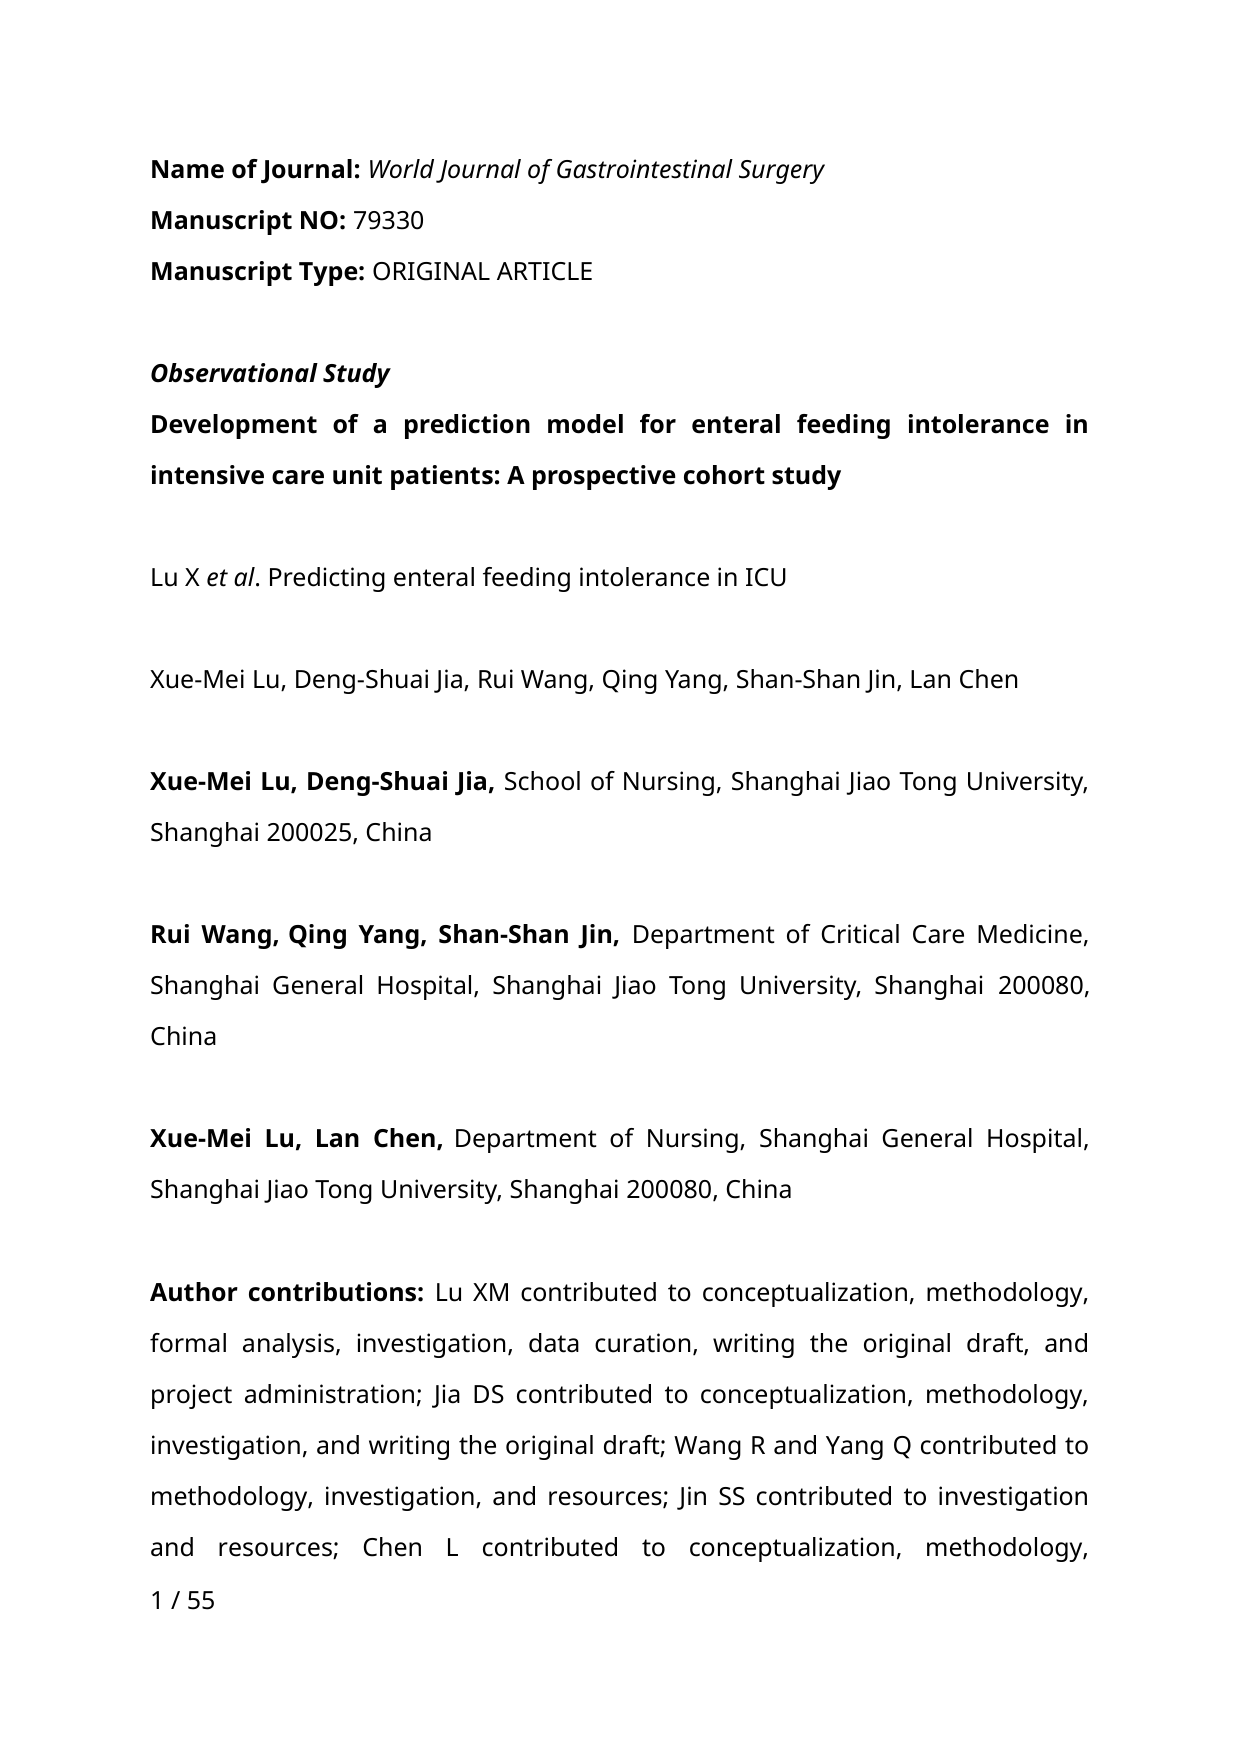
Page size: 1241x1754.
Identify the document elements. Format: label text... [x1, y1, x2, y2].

text Xue-Mei Lu, Deng-Shuai Jia, School of Nursing, Shanghai Jiao Tong University, Shanghai 200025, China [150, 764, 1090, 849]
text Lu X et al. Predicting enteral feeding intolerance in ICU [150, 559, 1090, 594]
text Name of Journal: World Journal of Gastrointestinal Surgery [150, 151, 1090, 185]
text Observational Study [150, 355, 1090, 389]
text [150, 1274, 1090, 1563]
text Xue-Mei Lu, Lan Chen, Department of Nursing, Shanghai General Hospital, Shanghai Jiao Tong University, Shanghai 200080, China [150, 1121, 1090, 1206]
text Development of a prediction model for enteral feeding intolerance in intensive care unit patients: A prospective cohort study [150, 406, 1090, 492]
text Manuscript NO: 79330 [150, 202, 1090, 236]
text Manuscript Type: ORIGINAL ARTICLE [150, 253, 1090, 287]
text Xue-Mei Lu, Deng-Shuai Jia, Rui Wang, Qing Yang, Shan-Shan Jin, Lan Chen [150, 662, 1090, 696]
text Rui Wang, Qing Yang, Shan-Shan Jin, Department of Critical Care Medicine, Shanghai General Hospital, Shanghai Jiao Tong University, Shanghai 200080, China [150, 917, 1090, 1053]
